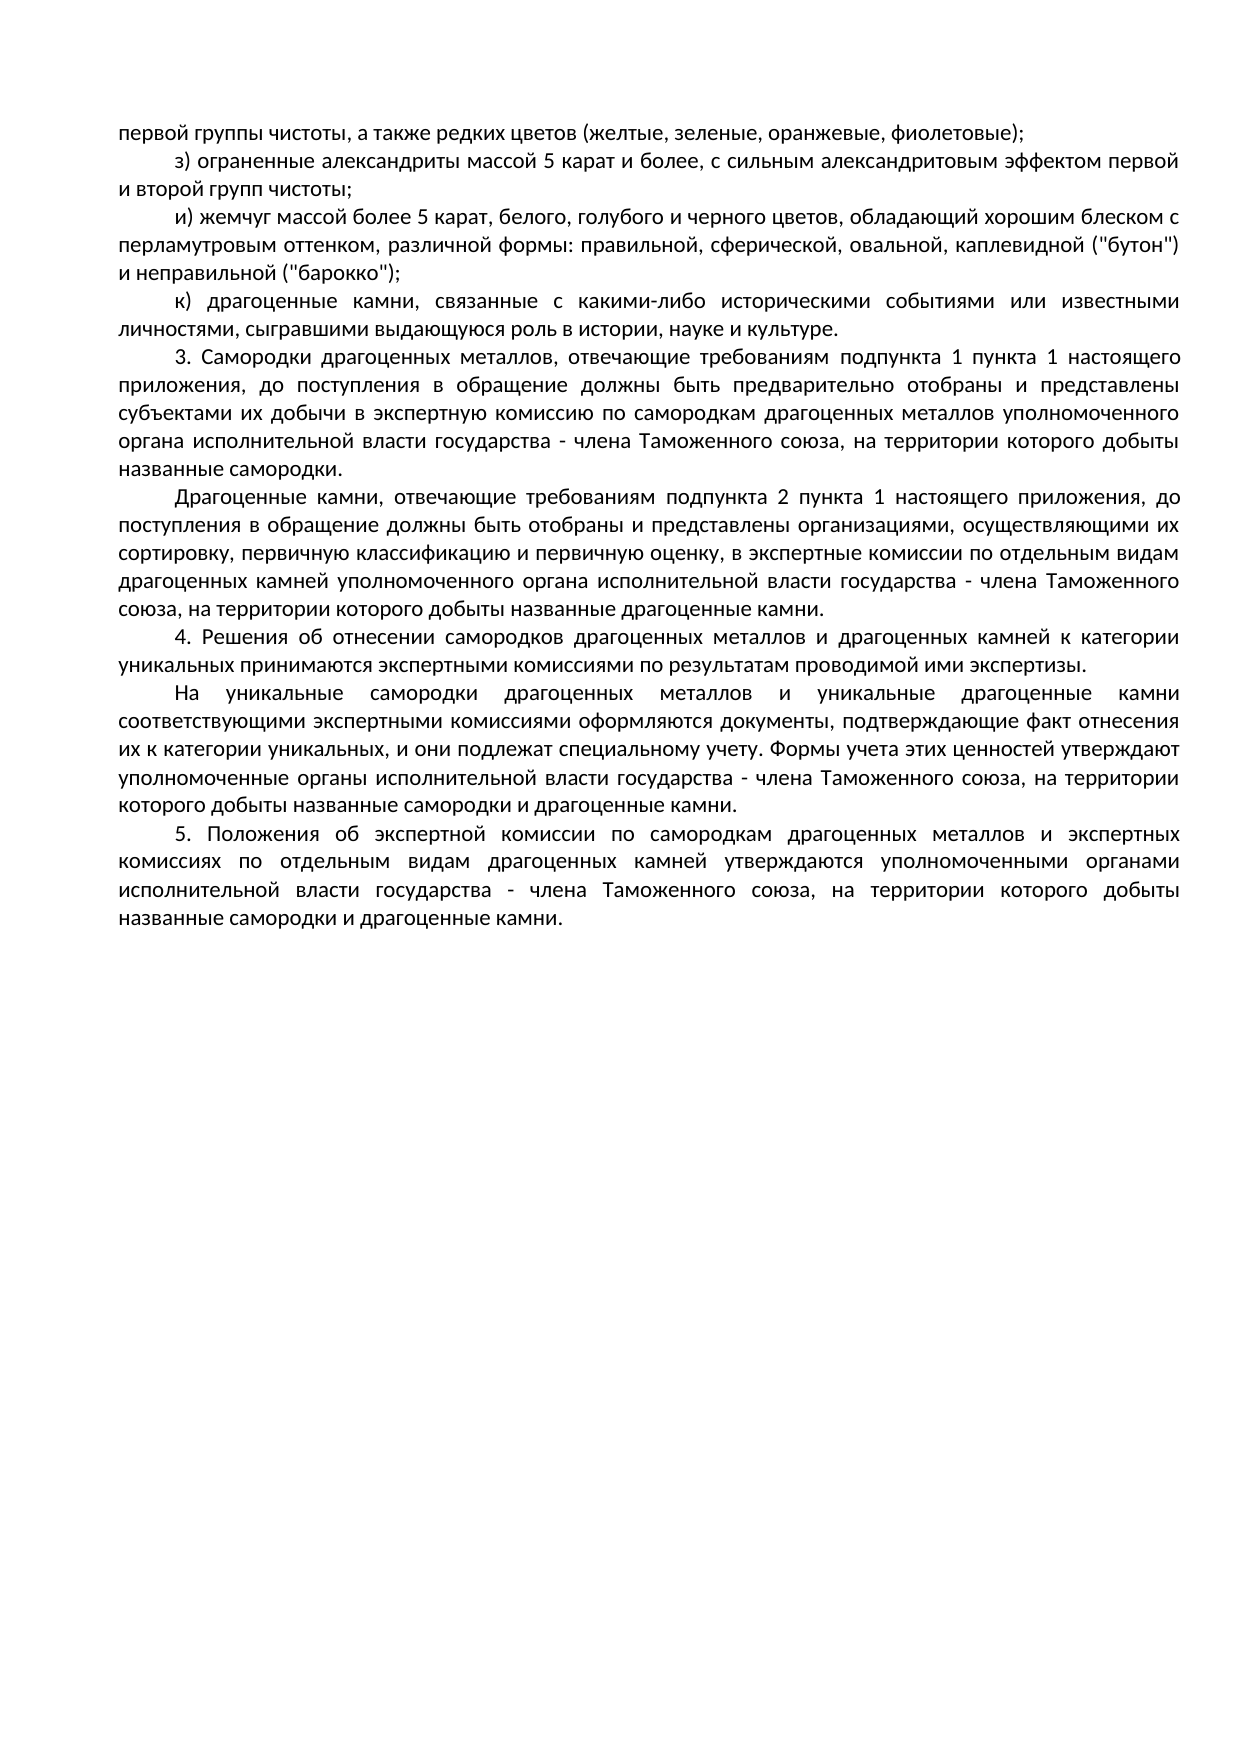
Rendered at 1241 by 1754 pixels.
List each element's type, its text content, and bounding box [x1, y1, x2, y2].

text з) ограненные александриты массой 5 карат и более, с сильным александритовым эффектом первой и второй групп чистоты; [118, 146, 1181, 202]
text На уникальные самородки драгоценных металлов и уникальные драгоценные камни соответствующими экспертными комиссиями оформляются документы, подтверждающие факт отнесения их к категории уникальных, и они подлежат специальному учету. Формы учета этих ценностей утверждают уполномоченные органы исполнительной власти государства - члена Таможенного союза, на территории которого добыты названные самородки и драгоценные камни. [118, 678, 1181, 819]
text 3. Самородки драгоценных металлов, отвечающие требованиям подпункта 1 пункта 1 настоящего приложения, до поступления в обращение должны быть предварительно отобраны и представлены субъектами их добычи в экспертную комиссию по самородкам драгоценных металлов уполномоченного органа исполнительной власти государства - члена Таможенного союза, на территории которого добыты названные самородки. [118, 342, 1181, 482]
text к) драгоценные камни, связанные с какими-либо историческими событиями или известными личностями, сыгравшими выдающуюся роль в истории, науке и культуре. [118, 286, 1181, 342]
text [118, 118, 1181, 146]
text и) жемчуг массой более 5 карат, белого, голубого и черного цветов, обладающий хорошим блеском с перламутровым оттенком, различной формы: правильной, сферической, овальной, каплевидной ("бутон") и неправильной ("барокко"); [118, 202, 1181, 286]
text Драгоценные камни, отвечающие требованиям подпункта 2 пункта 1 настоящего приложения, до поступления в обращение должны быть отобраны и представлены организациями, осуществляющими их сортировку, первичную классификацию и первичную оценку, в экспертные комиссии по отдельным видам драгоценных камней уполномоченного органа исполнительной власти государства - члена Таможенного союза, на территории которого добыты названные драгоценные камни. [118, 482, 1181, 622]
text 5. Положения об экспертной комиссии по самородкам драгоценных металлов и экспертных комиссиях по отдельным видам драгоценных камней утверждаются уполномоченными органами исполнительной власти государства - члена Таможенного союза, на территории которого добыты названные самородки и драгоценные камни. [118, 819, 1181, 931]
text 4. Решения об отнесении самородков драгоценных металлов и драгоценных камней к категории уникальных принимаются экспертными комиссиями по результатам проводимой ими экспертизы. [118, 622, 1181, 678]
